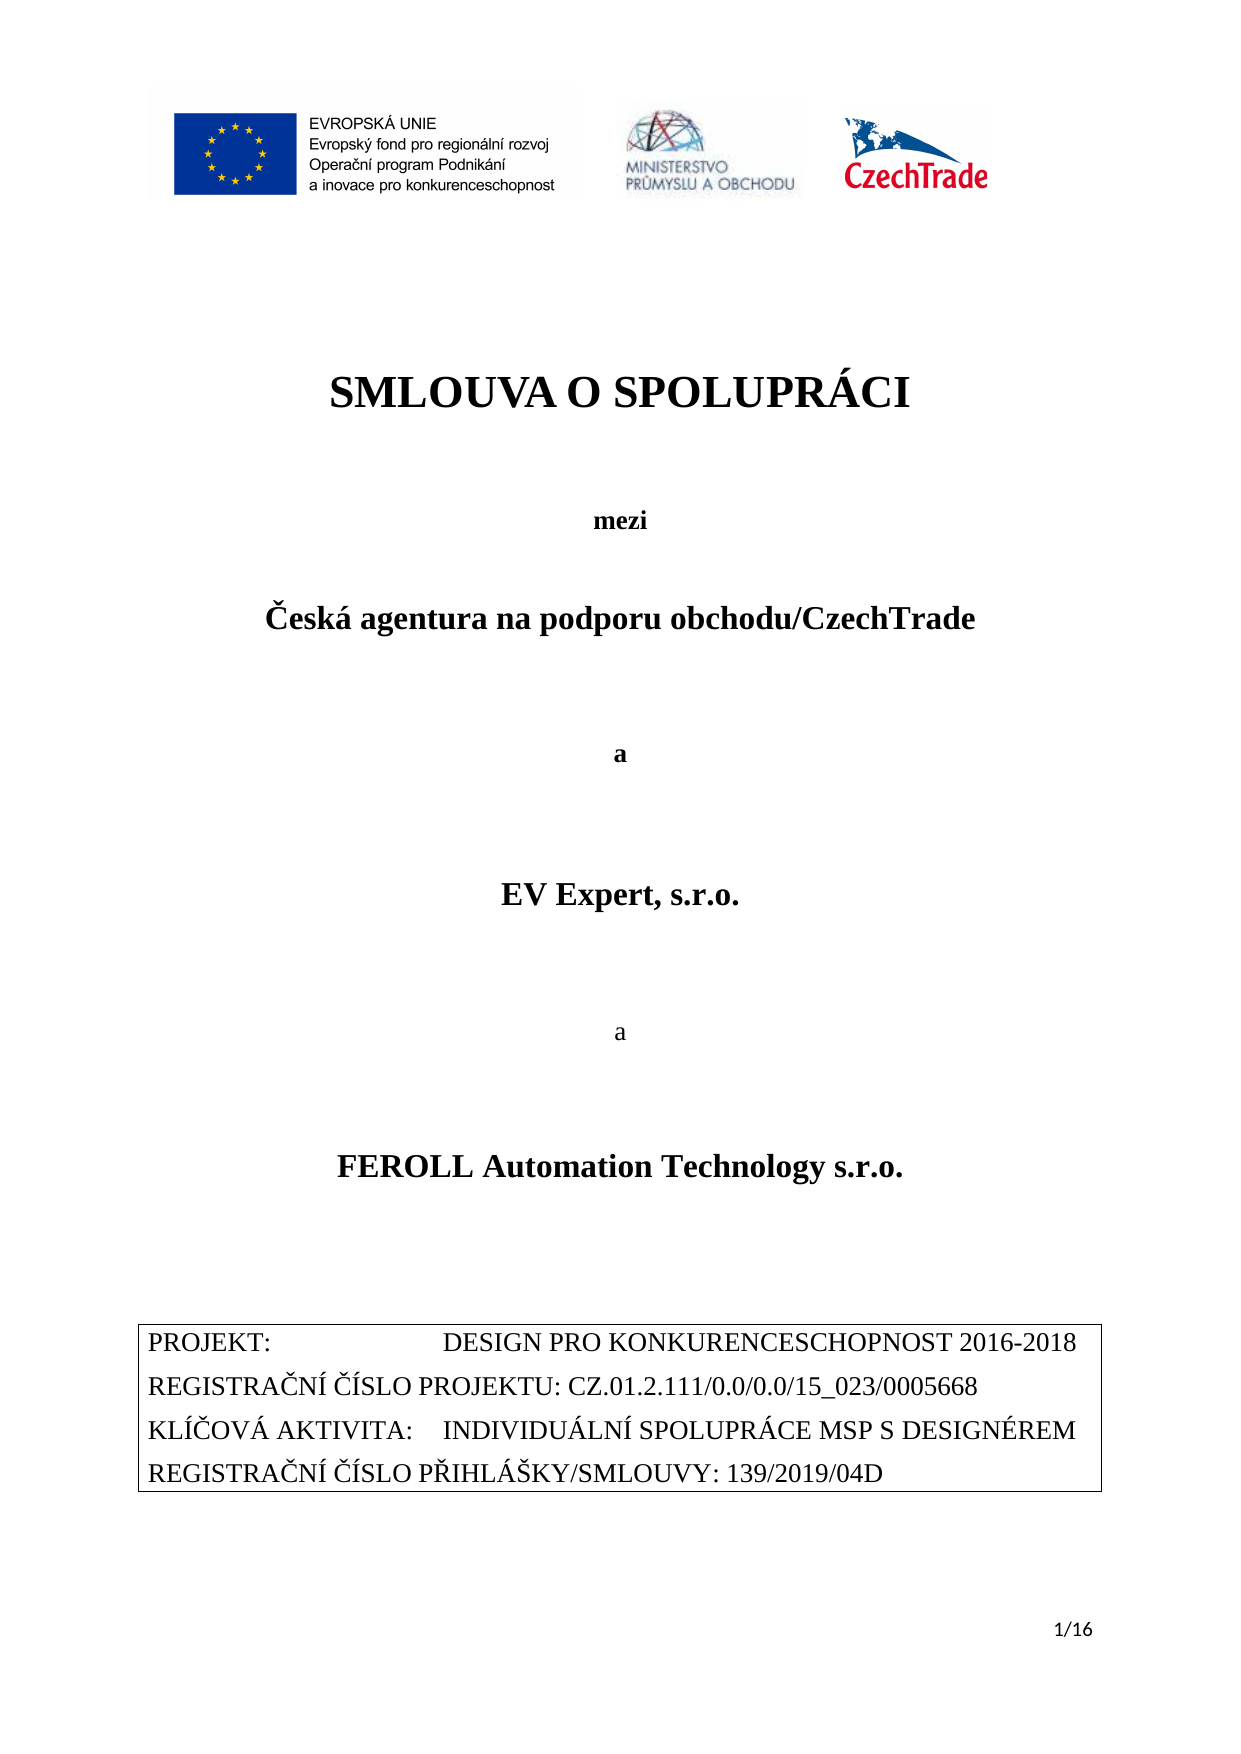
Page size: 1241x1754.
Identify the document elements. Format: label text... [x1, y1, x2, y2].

text REGISTRAČNÍ ČÍSLO PROJEKTU: CZ.01.2.111/0.0/0.0/15_023/0005668 [139, 1367, 1101, 1401]
text a [148, 737, 1093, 768]
picture [845, 105, 988, 201]
title Smlouva o spolupráci [148, 364, 1093, 417]
text a [148, 1016, 1093, 1047]
text Česká agentura na podporu obchodu/CzechTrade [148, 598, 1093, 636]
text FEROLL Automation Technology s.r.o. [148, 1146, 1093, 1185]
text EV Expert, s.r.o. [148, 874, 1093, 913]
text PROJEKT: DESIGN PRO KONKURENCESCHOPNOST 2016-2018 [139, 1325, 1101, 1358]
picture [616, 100, 805, 201]
text Registrační číslo PŘIHLÁŠKY/SMLOUVY: 139/2019/04D [139, 1454, 1101, 1491]
picture [147, 86, 582, 201]
text mezi [148, 504, 1093, 536]
text KLÍČOVÁ AKTIVITA: INDIVIDUÁLNÍ SPOLUPRÁCE MSP S DESIGNÉREM [139, 1411, 1101, 1445]
